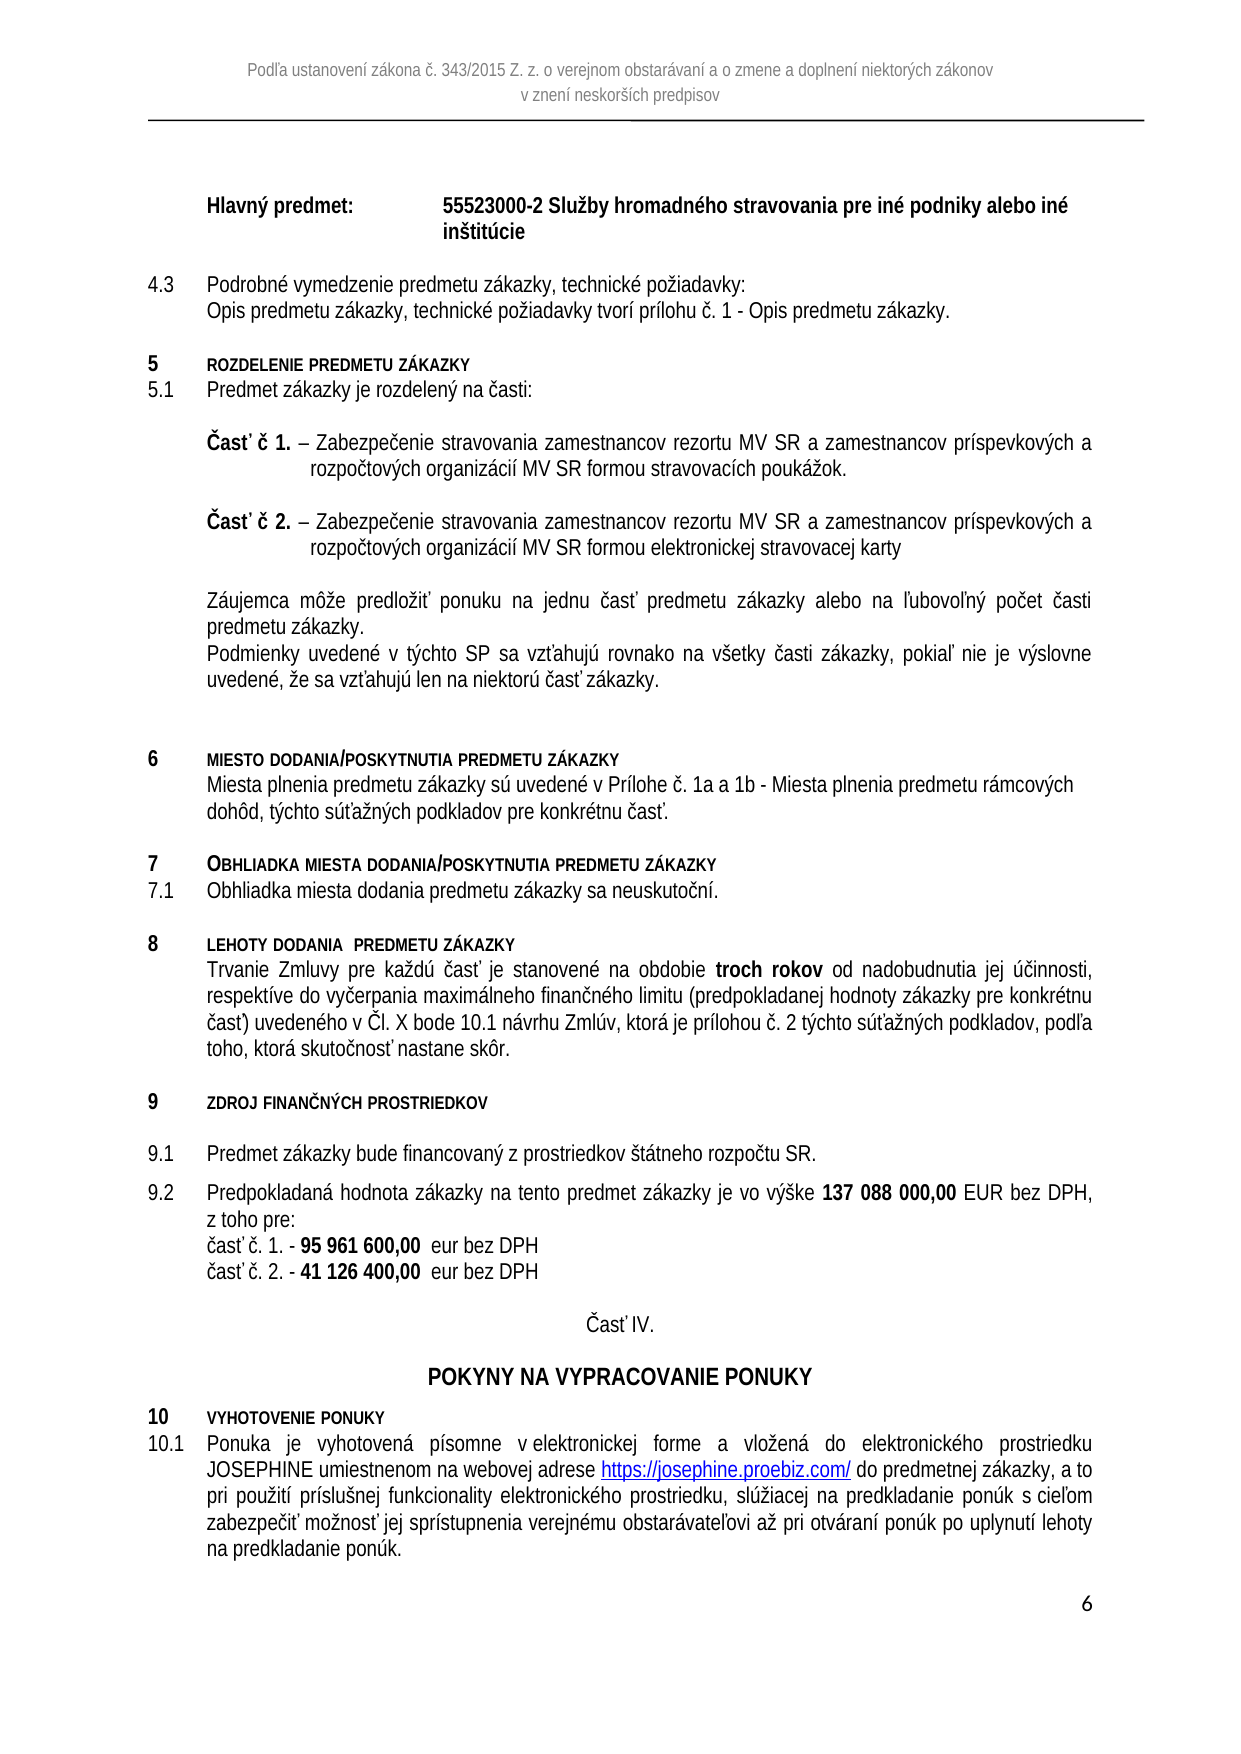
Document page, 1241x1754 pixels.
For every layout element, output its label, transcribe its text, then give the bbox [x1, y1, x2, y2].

list Obhliadka miesta dodania predmetu zákazky sa neuskutoční. [148, 877, 1093, 903]
text Podmienky uvedené v týchto SP sa vzťahujú rovnako na všetky časti zákazky, pokiaľ nie je výslovne uvedené, že sa vzťahujú len na niektorú časť zákazky. [207, 639, 1093, 692]
text časť č. 2. - 41 126 400,00 eur bez DPH [207, 1258, 1093, 1284]
text časť č. 1. - 95 961 600,00 eur bez DPH [207, 1232, 1093, 1258]
list Predpokladaná hodnota zákazky na tento predmet zákazky je vo výške 137 088 000,00 EUR bez DPH, z toho pre: [148, 1179, 1093, 1232]
text Opis predmetu zákazky, technické požiadavky tvorí prílohu č. 1 - Opis predmetu zákazky. [207, 297, 1093, 323]
list Predmet zákazky bude financovaný z prostriedkov štátneho rozpočtu SR. [148, 1140, 1093, 1167]
text Časť č 1. – Zabezpečenie stravovania zamestnancov rezortu MV SR a zamestnancov príspevkových a rozpočtových organizácií MV SR formou stravovacích poukážok. [207, 429, 1093, 481]
list vyhotovenie ponuky [148, 1403, 1093, 1429]
list Podrobné vymedzenie predmetu zákazky, technické požiadavky: [148, 271, 1093, 297]
text Hlavný predmet: 55523000-2 Služby hromadného stravovania pre iné podniky alebo iné inštitúcie [207, 192, 1093, 244]
list Ponuka je vyhotovená písomne v elektronickej forme a vložená do elektronického prostriedku JOSEPHINE umiestnenom na webovej adrese https://josephine.proebiz.com/ do predmetnej zákazky, a to pri použití príslušnej funkcionality elektronického prostriedku, slúžiacej na predkladanie ponúk s cieľom zabezpečiť možnosť jej sprístupnenia verejnému obstarávateľovi až pri otváraní ponúk po uplynutí lehoty na predkladanie ponúk. [148, 1429, 1093, 1561]
text Časť č 2. – Zabezpečenie stravovania zamestnancov rezortu MV SR a zamestnancov príspevkových a rozpočtových organizácií MV SR formou elektronickej stravovacej karty [207, 508, 1093, 561]
list rozdelenie predmetu zákazky [148, 350, 1093, 376]
list Obhliadka miesta dodania/poskytnutia predmetu zákazky [148, 850, 1093, 877]
list lehoty dodania predmetu zákazky [148, 929, 1093, 956]
list Trvanie Zmluvy pre každú časť je stanovené na obdobie troch rokov od nadobudnutia jej účinnosti, respektíve do vyčerpania maximálneho finančného limitu (predpokladanej hodnoty zákazky pre konkrétnu časť) uvedeného v Čl. X bode 10.1 návrhu Zmlúv, ktorá je prílohou č. 2 týchto súťažných podkladov, podľa toho, ktorá skutočnosť nastane skôr. [207, 956, 1093, 1061]
list zdroj finančných prostriedkov [148, 1088, 1093, 1114]
text Časť IV. [148, 1311, 1093, 1337]
list Predmet zákazky je rozdelený na časti: [148, 376, 1093, 402]
text POKYNY NA VYPRACOVANIE PONUKY [148, 1362, 1093, 1391]
text Záujemca môže predložiť ponuku na jednu časť predmetu zákazky alebo na ľubovoľný počet časti predmetu zákazky. [207, 587, 1093, 639]
text Miesta plnenia predmetu zákazky sú uvedené v Prílohe č. 1a a 1b - Miesta plnenia predmetu rámcových dohôd, týchto súťažných podkladov pre konkrétnu časť. [207, 771, 1093, 824]
list miesto dodania/poskytnutia predmetu zákazky [148, 745, 1093, 771]
